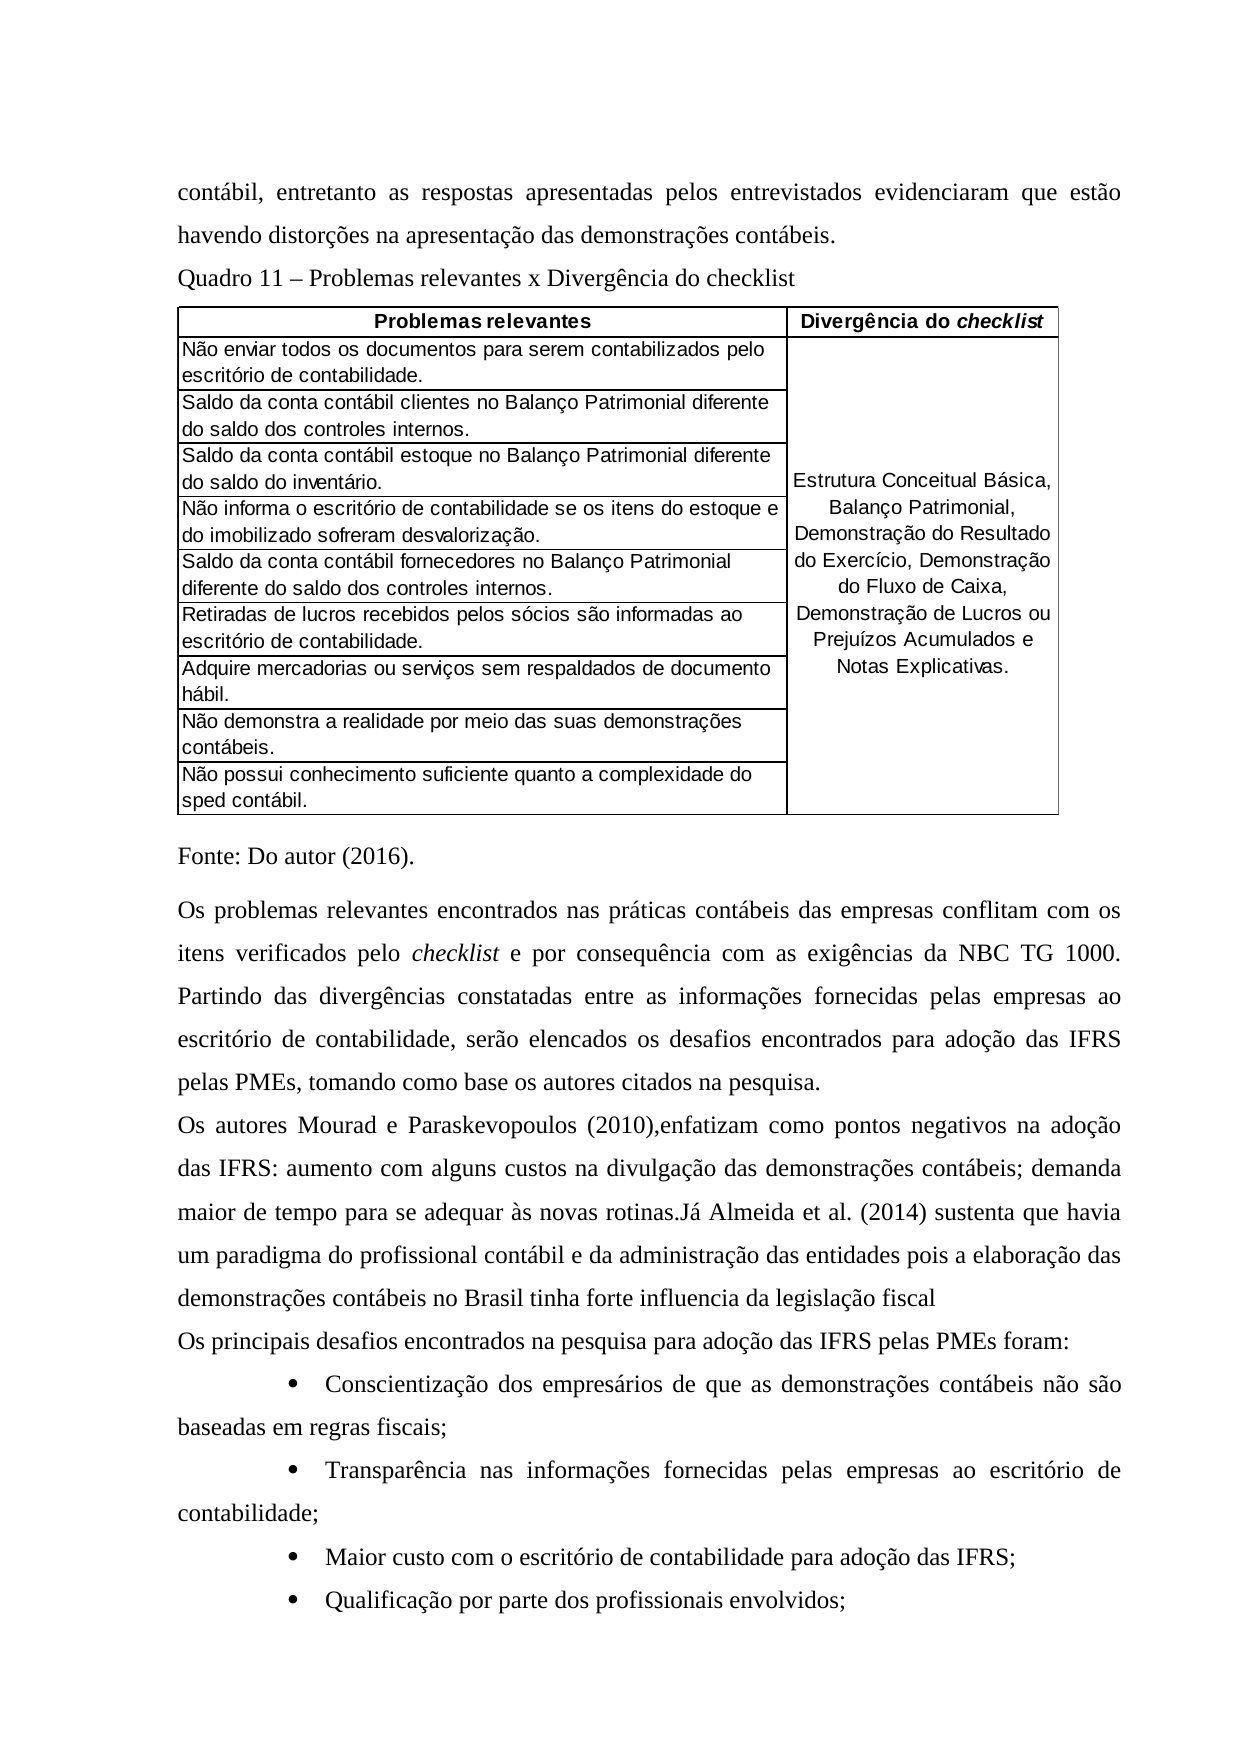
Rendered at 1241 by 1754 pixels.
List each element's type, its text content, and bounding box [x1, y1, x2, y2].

list Maior custo com o escritório de contabilidade para adoção das IFRS; [177, 1542, 1122, 1570]
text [177, 177, 1122, 249]
list Conscientização dos empresários de que as demonstrações contábeis não são baseadas em regras fiscais; [177, 1369, 1122, 1441]
text Quadro 11 – Problemas relevantes x Divergência do checklist [177, 263, 1122, 292]
text Os principais desafios encontrados na pesquisa para adoção das IFRS pelas PMEs foram: [177, 1326, 1122, 1355]
text Os problemas relevantes encontrados nas práticas contábeis das empresas conflitam com os itens verificados pelo checklist e por consequência com as exigências da NBC TG 1000. Partindo das divergências constatadas entre as informações fornecidas pelas empresas ao escritório de contabilidade, serão elencados os desafios encontrados para adoção das IFRS pelas PMEs, tomando como base os autores citados na pesquisa. [177, 895, 1122, 1096]
text Fonte: Do autor (2016). [177, 841, 1122, 870]
list Transparência nas informações fornecidas pelas empresas ao escritório de contabilidade; [177, 1455, 1122, 1527]
text Os autores Mourad e Paraskevopoulos (2010),enfatizam como pontos negativos na adoção das IFRS: aumento com alguns custos na divulgação das demonstrações contábeis; demanda maior de tempo para se adequar às novas rotinas.Já Almeida et al. (2014) sustenta que havia um paradigma do profissional contábil e da administração das entidades pois a elaboração das demonstrações contábeis no Brasil tinha forte influencia da legislação fiscal [177, 1110, 1122, 1312]
list Qualificação por parte dos profissionais envolvidos; [177, 1585, 1122, 1613]
